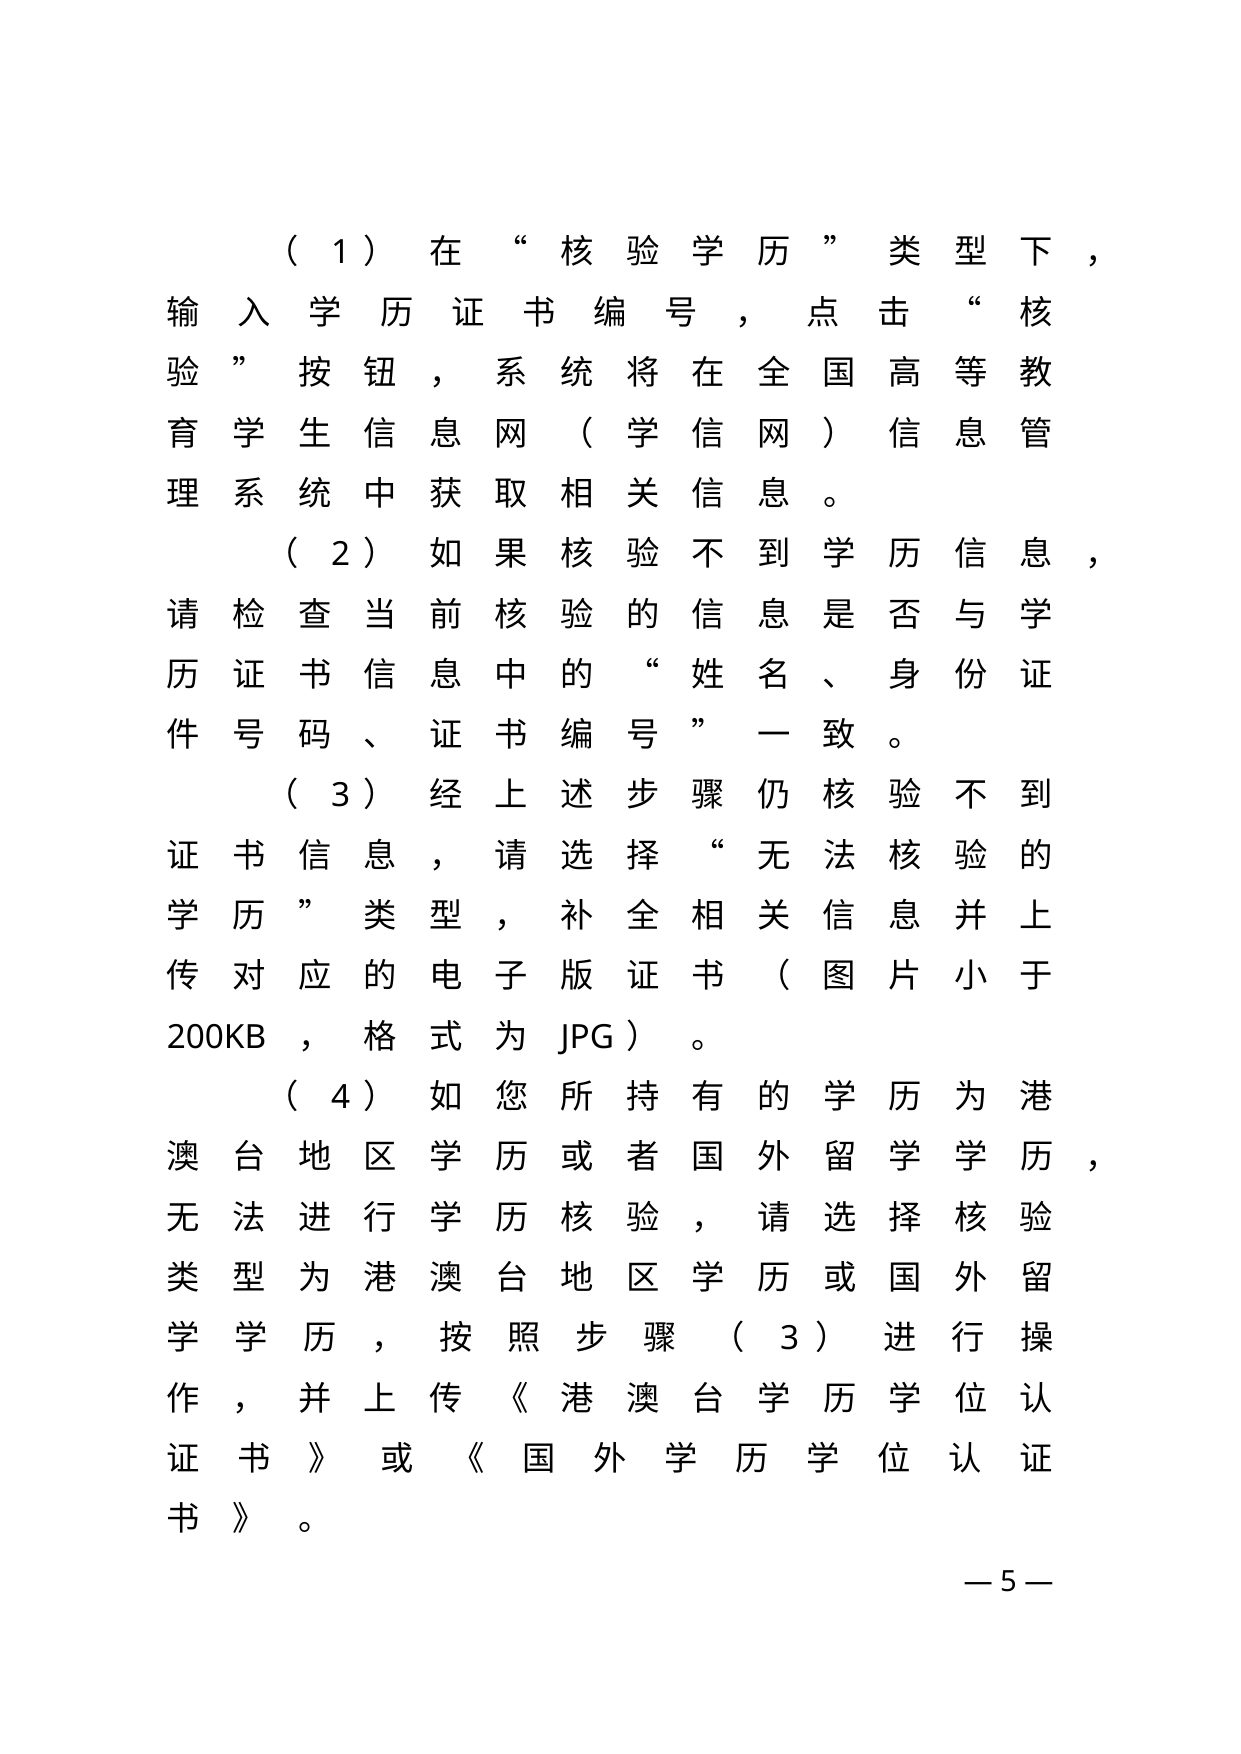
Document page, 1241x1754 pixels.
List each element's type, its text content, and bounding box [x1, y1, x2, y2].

text （4）如您所持有的学历为港澳台地区学历或者国外留学学历，无法进行学历核验，请选择核验类型为港澳台地区学历或国外留学学历，按照步骤（3）进行操作，并上传《港澳台学历学位认证书》或《国外学历学位认证书》。 [167, 1064, 1085, 1546]
text （3）经上述步骤仍核验不到证书信息，请选择“无法核验的学历”类型，补全相关信息并上传对应的电子版证书（图片小于200KB，格式为JPG）。 [167, 762, 1085, 1064]
text （2）如果核验不到学历信息，请检查当前核验的信息是否与学历证书信息中的“姓名、身份证件号码、证书编号”一致。 [167, 521, 1085, 762]
text （1）在“核验学历”类型下，输入学历证书编号，点击“核验”按钮，系统将在全国高等教育学生信息网（学信网）信息管理系统中获取相关信息。 [167, 219, 1085, 521]
